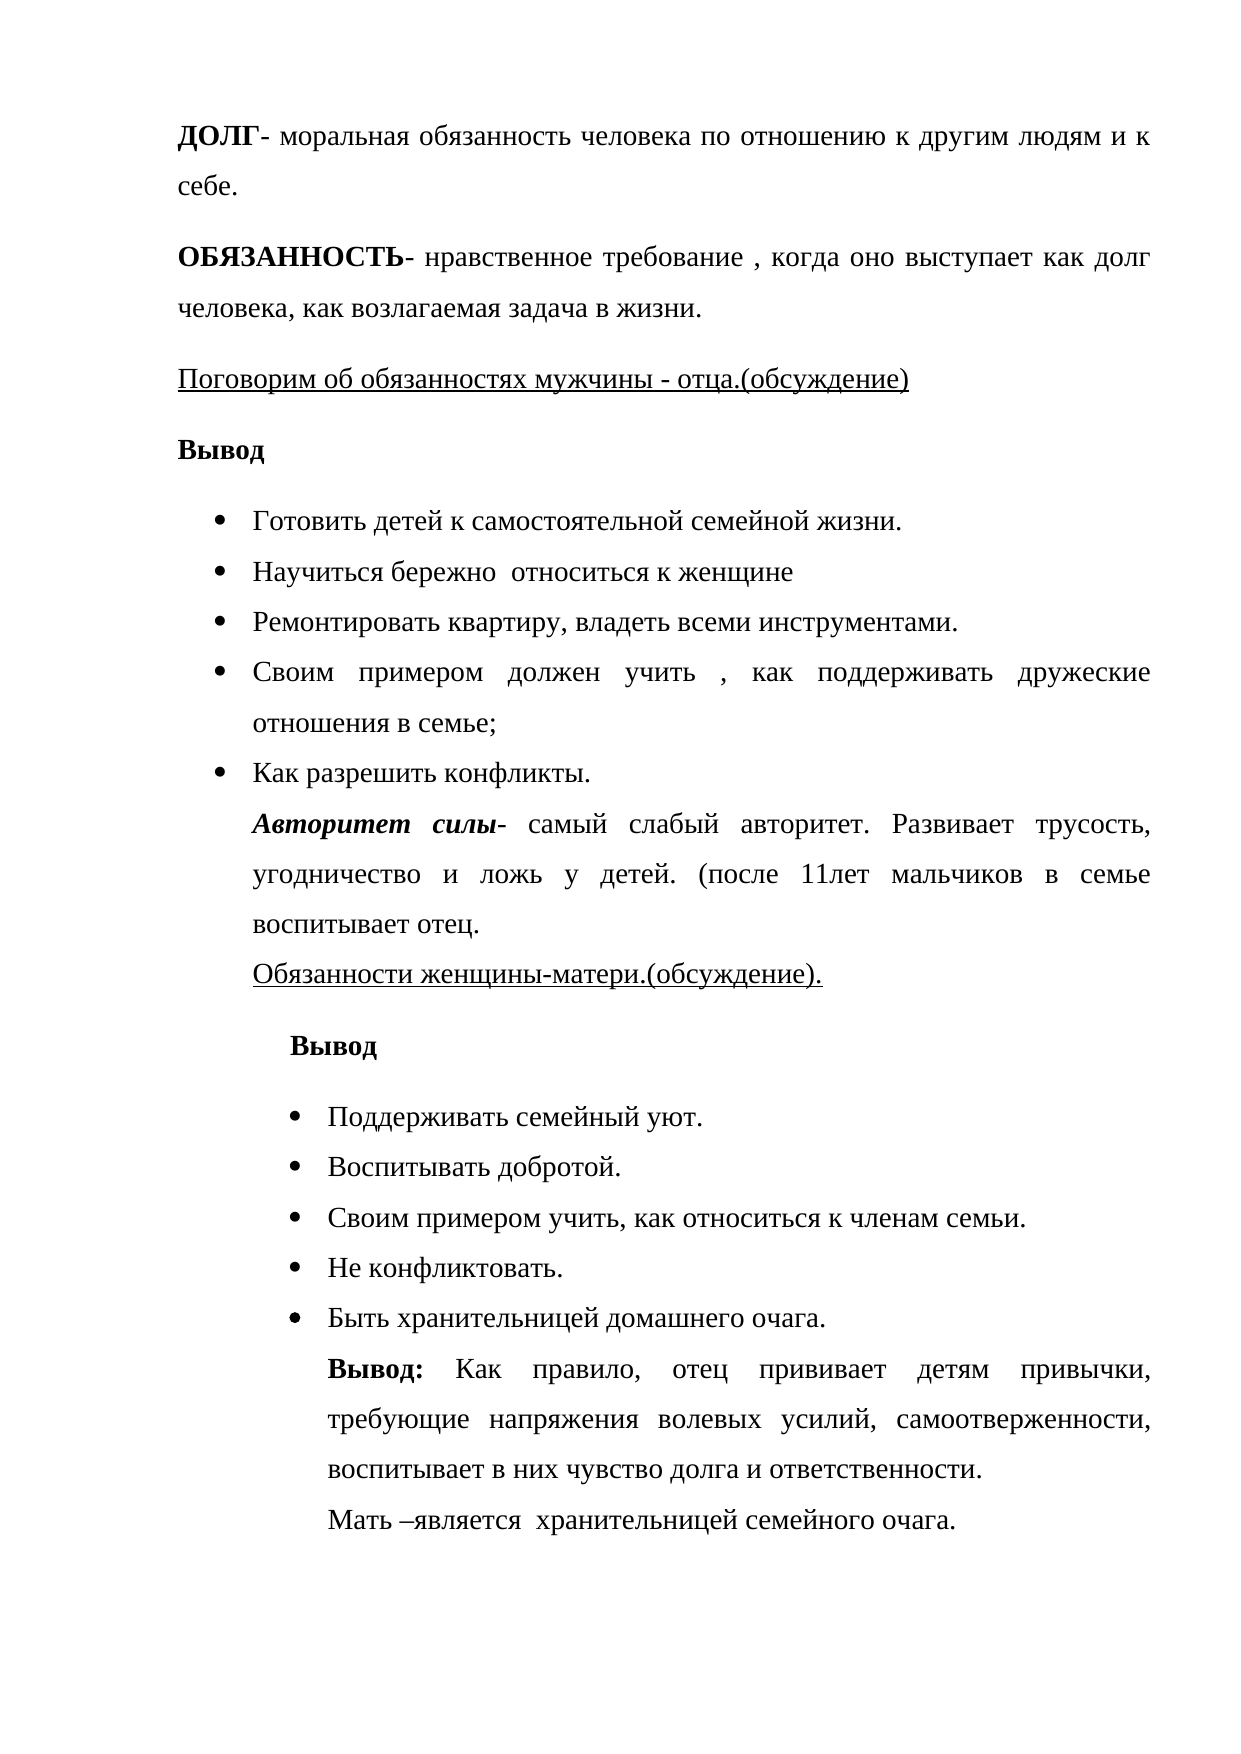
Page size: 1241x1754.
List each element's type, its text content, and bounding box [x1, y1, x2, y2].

list Как разрешить конфликты. [215, 755, 1152, 789]
list Воспитывать добротой. [290, 1149, 1152, 1183]
text ОБЯЗАННОСТЬ- нравственное требование , когда оно выступает как долг человека, как возлагаемая задача в жизни. [177, 239, 1152, 323]
list Своим примером учить, как относиться к членам семьи. [290, 1200, 1152, 1233]
text Вывод [177, 432, 1152, 466]
text Вывод [290, 1028, 1152, 1061]
text ДОЛГ- моральная обязанность человека по отношению к другим людям и к себе. [177, 118, 1152, 202]
list Своим примером должен учить , как поддерживать дружеские отношения в семье; [215, 654, 1152, 738]
list Научиться бережно относиться к женщине [215, 554, 1152, 587]
text Поговорим об обязанностях мужчины - отца.(обсуждение) [177, 361, 1152, 394]
list Не конфликтовать. [290, 1250, 1152, 1284]
list Вывод: Как правило, отец прививает детям привычки, требующие напряжения волевых усилий, самоотверженности, воспитывает в них чувство долга и ответственности. [327, 1351, 1152, 1485]
list Быть хранительницей домашнего очага. [290, 1301, 1152, 1334]
list Обязанности женщины-матери.(обсуждение). [252, 957, 1152, 990]
list Поддерживать семейный уют. [290, 1099, 1152, 1133]
list Ремонтировать квартиру, владеть всеми инструментами. [215, 604, 1152, 638]
list Готовить детей к самостоятельной семейной жизни. [215, 503, 1152, 537]
list Авторитет силы- самый слабый авторитет. Развивает трусость, угодничество и ложь у детей. (после 11лет мальчиков в семье воспитывает отец. [252, 806, 1152, 940]
list Мать –является хранительницей семейного очага. [327, 1502, 1152, 1536]
